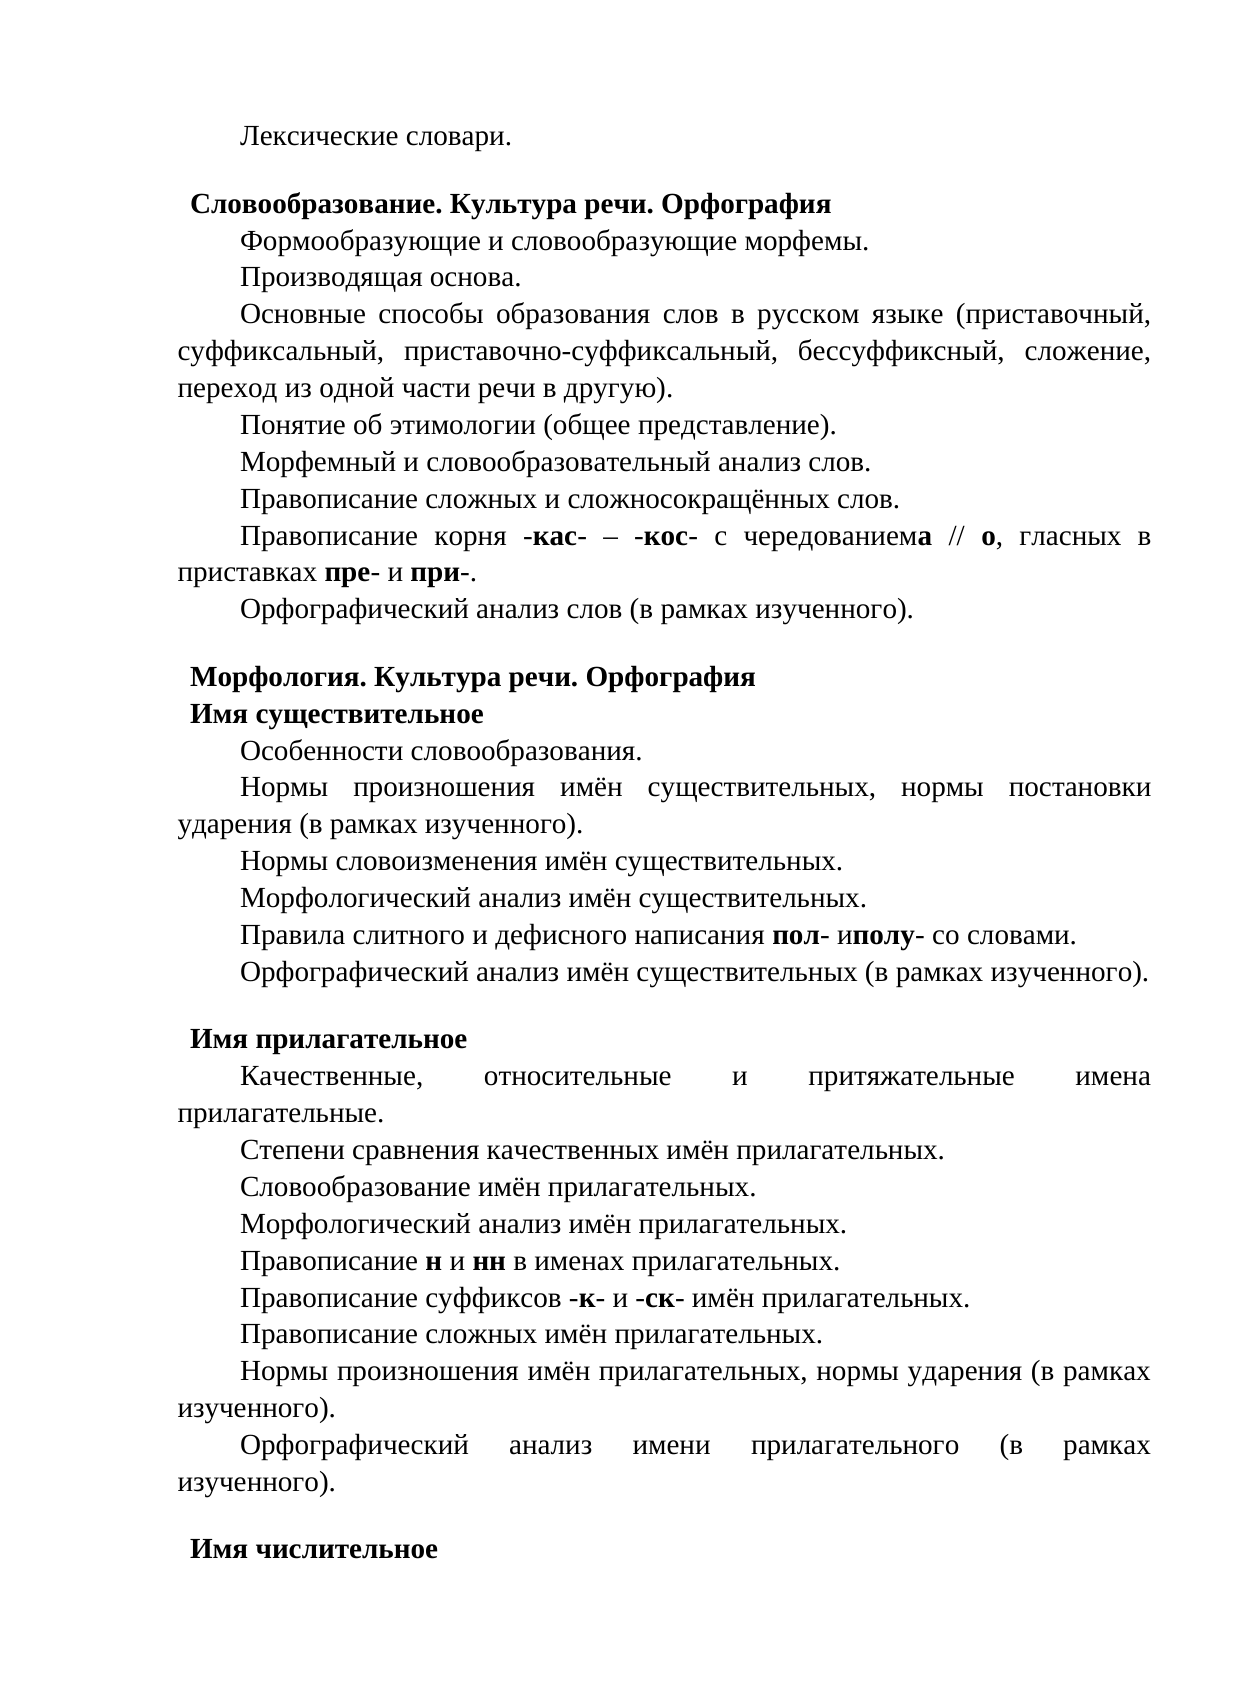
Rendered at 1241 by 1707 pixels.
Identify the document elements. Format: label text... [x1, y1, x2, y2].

text Имя существительное [190, 696, 1152, 729]
text Правописание сложных имён прилагательных. [177, 1317, 1152, 1350]
text Производящая основа. [177, 259, 1152, 293]
text Правописание сложных и сложносокращённых слов. [177, 481, 1152, 514]
text Основные способы образования слов в русском языке (приставочный, суффиксальный, приставочно-суффиксальный, бессуффиксный, сложение, переход из одной части речи в другую). [177, 296, 1152, 404]
text Качественные, относительные и притяжательные имена прилагательные. [177, 1058, 1152, 1129]
text Словообразование имён прилагательных. [177, 1169, 1152, 1203]
text Правописание н и нн в именах прилагательных. [177, 1243, 1152, 1276]
text Орфографический анализ имени прилагательного (в рамках изученного). [177, 1427, 1152, 1498]
text Орфографический анализ слов (в рамках изученного). [177, 591, 1152, 625]
text Правила слитного и дефисного написания пол- иполу- со словами. [177, 917, 1152, 951]
text Понятие об этимологии (общее представление). [177, 407, 1152, 441]
text Правописание суффиксов -к- и -ск- имён прилагательных. [177, 1280, 1152, 1313]
text Морфологический анализ имён прилагательных. [177, 1206, 1152, 1239]
text Нормы произношения имён прилагательных, нормы ударения (в рамках изученного). [177, 1353, 1152, 1424]
text Имя прилагательное [190, 1022, 1152, 1055]
text Словообразование. Культура речи. Орфография [190, 186, 1152, 219]
text Нормы произношения имён существительных, нормы постановки ударения (в рамках изученного). [177, 769, 1152, 840]
text Морфологический анализ имён существительных. [177, 880, 1152, 914]
text Нормы словоизменения имён существительных. [177, 843, 1152, 877]
text Морфемный и словообразовательный анализ слов. [177, 444, 1152, 477]
text Правописание корня -кас- – -кос- с чередованиема // о, гласных в приставках пре- и при-. [177, 518, 1152, 588]
text Имя числительное [190, 1532, 1152, 1565]
text Формообразующие и словообразующие морфемы. [177, 223, 1152, 256]
text Морфология. Культура речи. Орфография [190, 659, 1152, 692]
text Лексические словари. [177, 118, 1152, 152]
text Степени сравнения качественных имён прилагательных. [177, 1132, 1152, 1166]
text Орфографический анализ имён существительных (в рамках изученного). [177, 954, 1152, 987]
text Особенности словообразования. [177, 733, 1152, 766]
